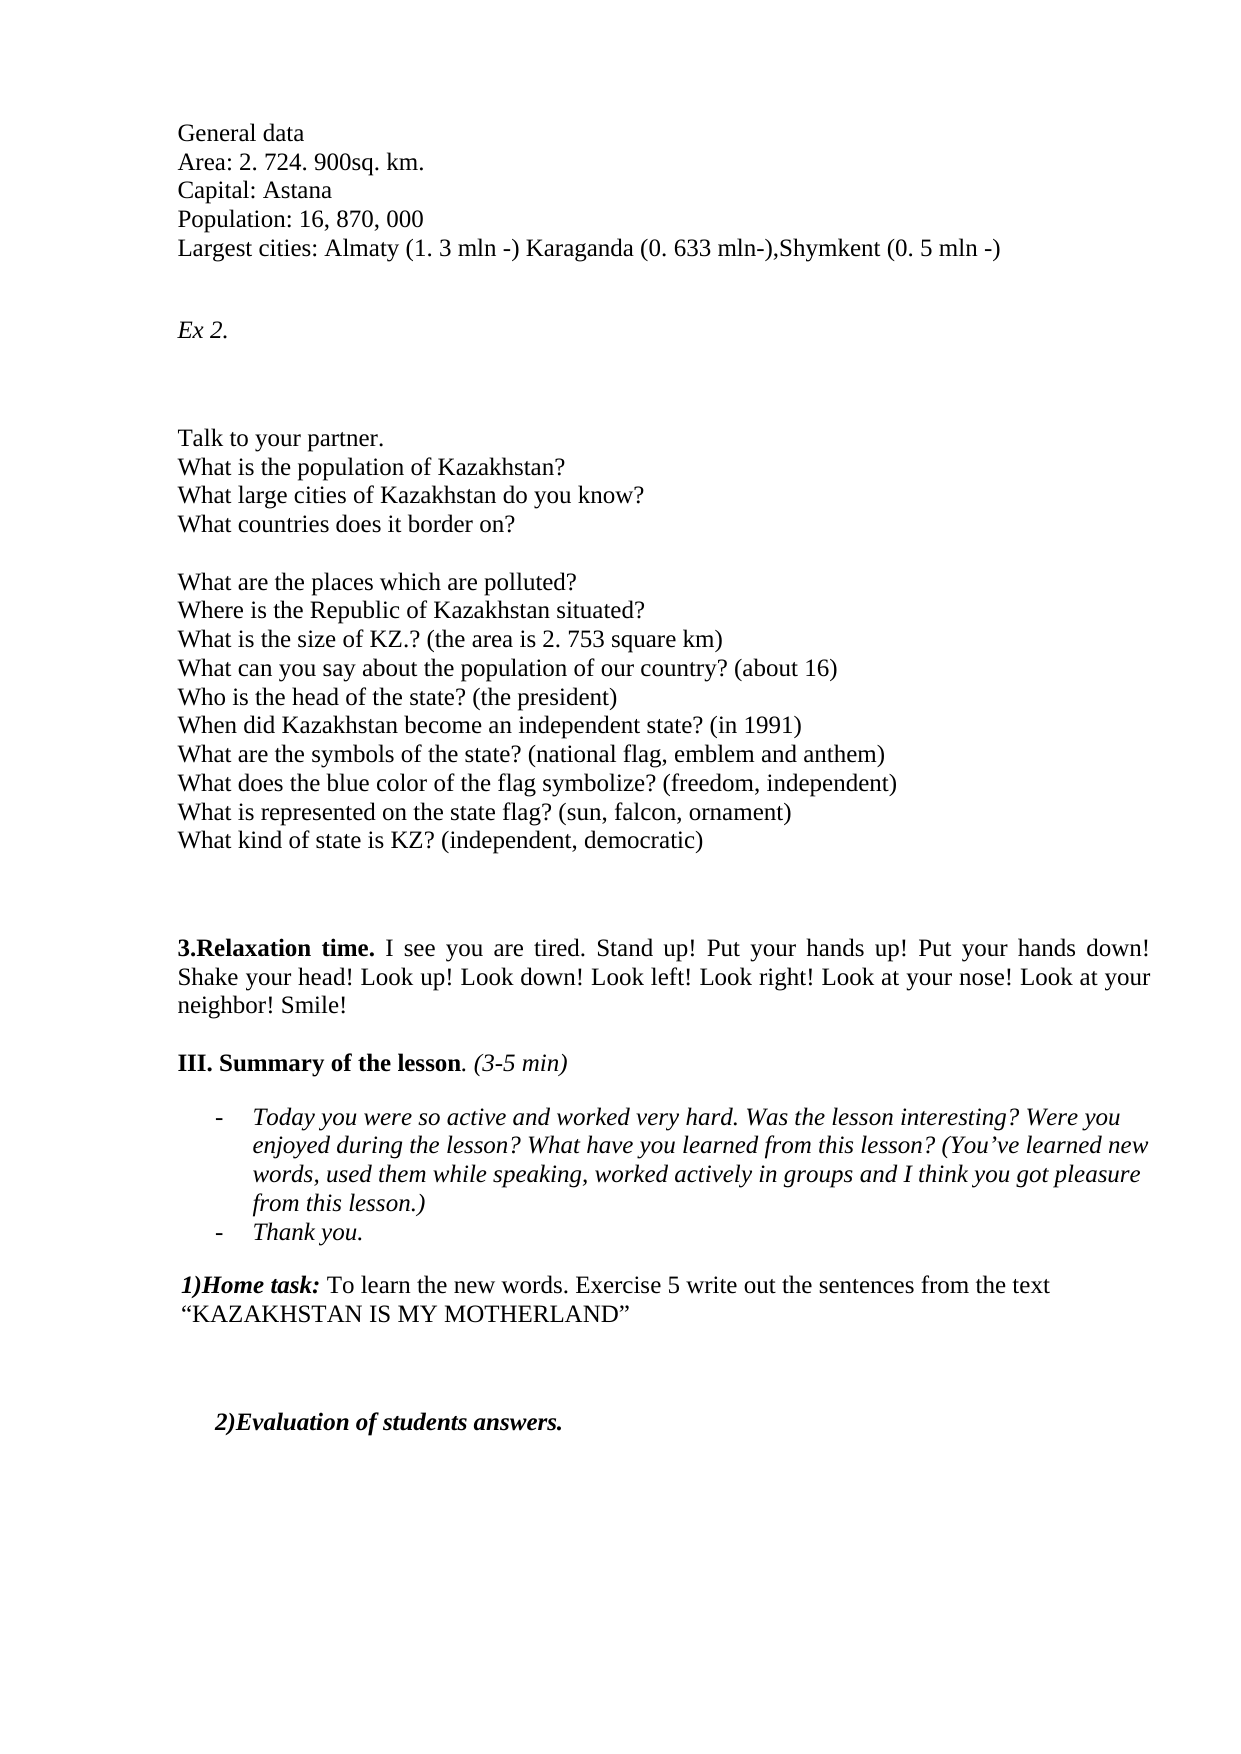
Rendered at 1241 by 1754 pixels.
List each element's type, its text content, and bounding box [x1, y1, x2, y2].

text 2)Evaluation of students answers. [215, 1407, 1152, 1436]
text Talk to your partner. What is the population of Kazakhstan? What large cities of Kazakhstan do you know? What countries does it border on? What are the places which are polluted? Where is the Republic of Kazakhstan situated? What is the size of KZ.? (the area is 2. 753 square km) What can you say about the population of our country? (about 16) Who is the head of the state? (the president) When did Kazakhstan become an independent state? (in 1991) What are the symbols of the state? (national flag, emblem and anthem) What does the blue color of the flag symbolize? (freedom, independent) What is represented on the state flag? (sun, falcon, ornament) What kind of state is KZ? (independent, democratic) [177, 423, 1152, 854]
list Thank you. [215, 1217, 1152, 1246]
text III. Summary of the lesson. (3-5 min) [177, 1048, 1152, 1077]
list Today you were so active and worked very hard. Was the lesson interesting? Were you enjoyed during the lesson? What have you learned from this lesson? (You’ve learned new words, used them while speaking, worked actively in groups and I think you got pleasure from this lesson.) [215, 1102, 1152, 1217]
text Ex 2. [177, 316, 1152, 344]
text 1)Home task: To learn the new words. Exercise 5 write out the sentences from the text “KAZAKHSTAN IS MY MOTHERLAND” [630, 1271, 1152, 1328]
text 3.Relaxation time. I see you are tired. Stand up! Put your hands up! Put your hands down! Shake your head! Look up! Look down! Look left! Look right! Look at your nose! Look at your neighbor! Smile! [177, 933, 1152, 1019]
text General data Area: 2. 724. 900sq. km. Capital: Astana Population: 16, 870, 000 Largest cities: Almaty (1. 3 mln -) Karaganda (0. 633 mln-),Shymkent (0. 5 mln -) [304, 118, 1152, 262]
